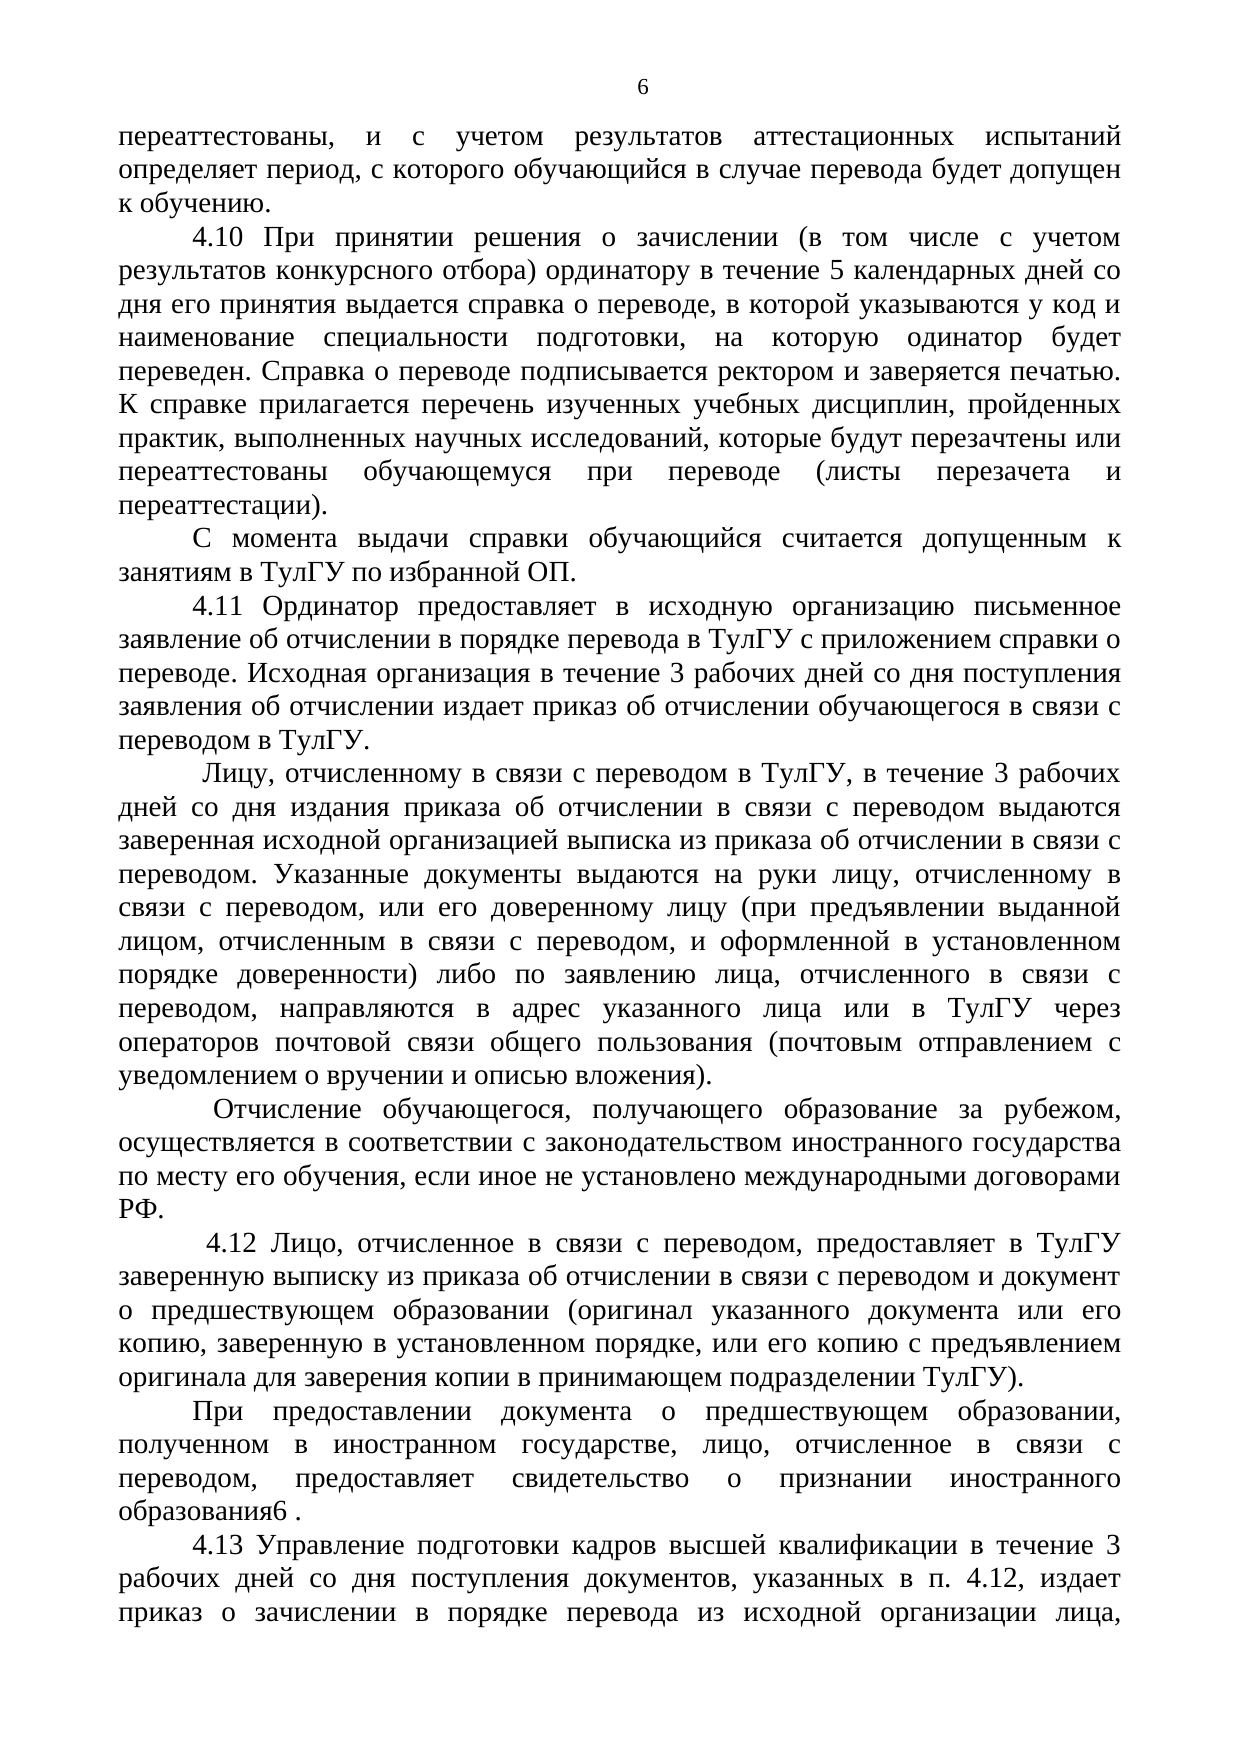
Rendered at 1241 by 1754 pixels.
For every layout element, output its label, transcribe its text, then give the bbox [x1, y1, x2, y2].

text С момента выдачи справки обучающийся считается допущенным к занятиям в ТулГУ по избранной ОП. [118, 521, 1122, 588]
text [118, 1527, 1122, 1627]
text 4.12 Лицо, отчисленное в связи с переводом, предоставляет в ТулГУ заверенную выписку из приказа об отчислении в связи с переводом и документ о предшествующем образовании (оригинал указанного документа или его копию, заверенную в установленном порядке, или его копию с предъявлением оригинала для заверения копии в принимающем подразделении ТулГУ). [118, 1225, 1122, 1393]
text При предоставлении документа о предшествующем образовании, полученном в иностранном государстве, лицо, отчисленное в связи с переводом, предоставляет свидетельство о признании иностранного образования6 . [118, 1393, 1122, 1527]
text 4.11 Ординатор предоставляет в исходную организацию письменное заявление об отчислении в порядке перевода в ТулГУ с приложением справки о переводе. Исходная организация в течение 3 рабочих дней со дня поступления заявления об отчислении издает приказ об отчислении обучающегося в связи с переводом в ТулГУ. [118, 588, 1122, 755]
text Лицу, отчисленному в связи с переводом в ТулГУ, в течение 3 рабочих дней со дня издания приказа об отчислении в связи с переводом выдаются заверенная исходной организацией выписка из приказа об отчислении в связи с переводом. Указанные документы выдаются на руки лицу, отчисленному в связи с переводом, или его доверенному лицу (при предъявлении выданной лицом, отчисленным в связи с переводом, и оформленной в установленном порядке доверенности) либо по заявлению лица, отчисленного в связи с переводом, направляются в адрес указанного лица или в ТулГУ через операторов почтовой связи общего пользования (почтовым отправлением с уведомлением о вручении и описью вложения). [118, 755, 1122, 1091]
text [118, 118, 1122, 219]
text Отчисление обучающегося, получающего образование за рубежом, осуществляется в соответствии с законодательством иностранного государства по месту его обучения, если иное не установлено международными договорами РФ. [118, 1091, 1122, 1225]
text 4.10 При принятии решения о зачислении (в том числе с учетом результатов конкурсного отбора) ординатору в течение 5 календарных дней со дня его принятия выдается справка о переводе, в которой указываются у код и наименование специальности подготовки, на которую одинатор будет переведен. Справка о переводе подписывается ректором и заверяется печатью. К справке прилагается перечень изученных учебных дисциплин, пройденных практик, выполненных научных исследований, которые будут перезачтены или переаттестованы обучающемуся при переводе (листы перезачета и переаттестации). [118, 219, 1122, 521]
